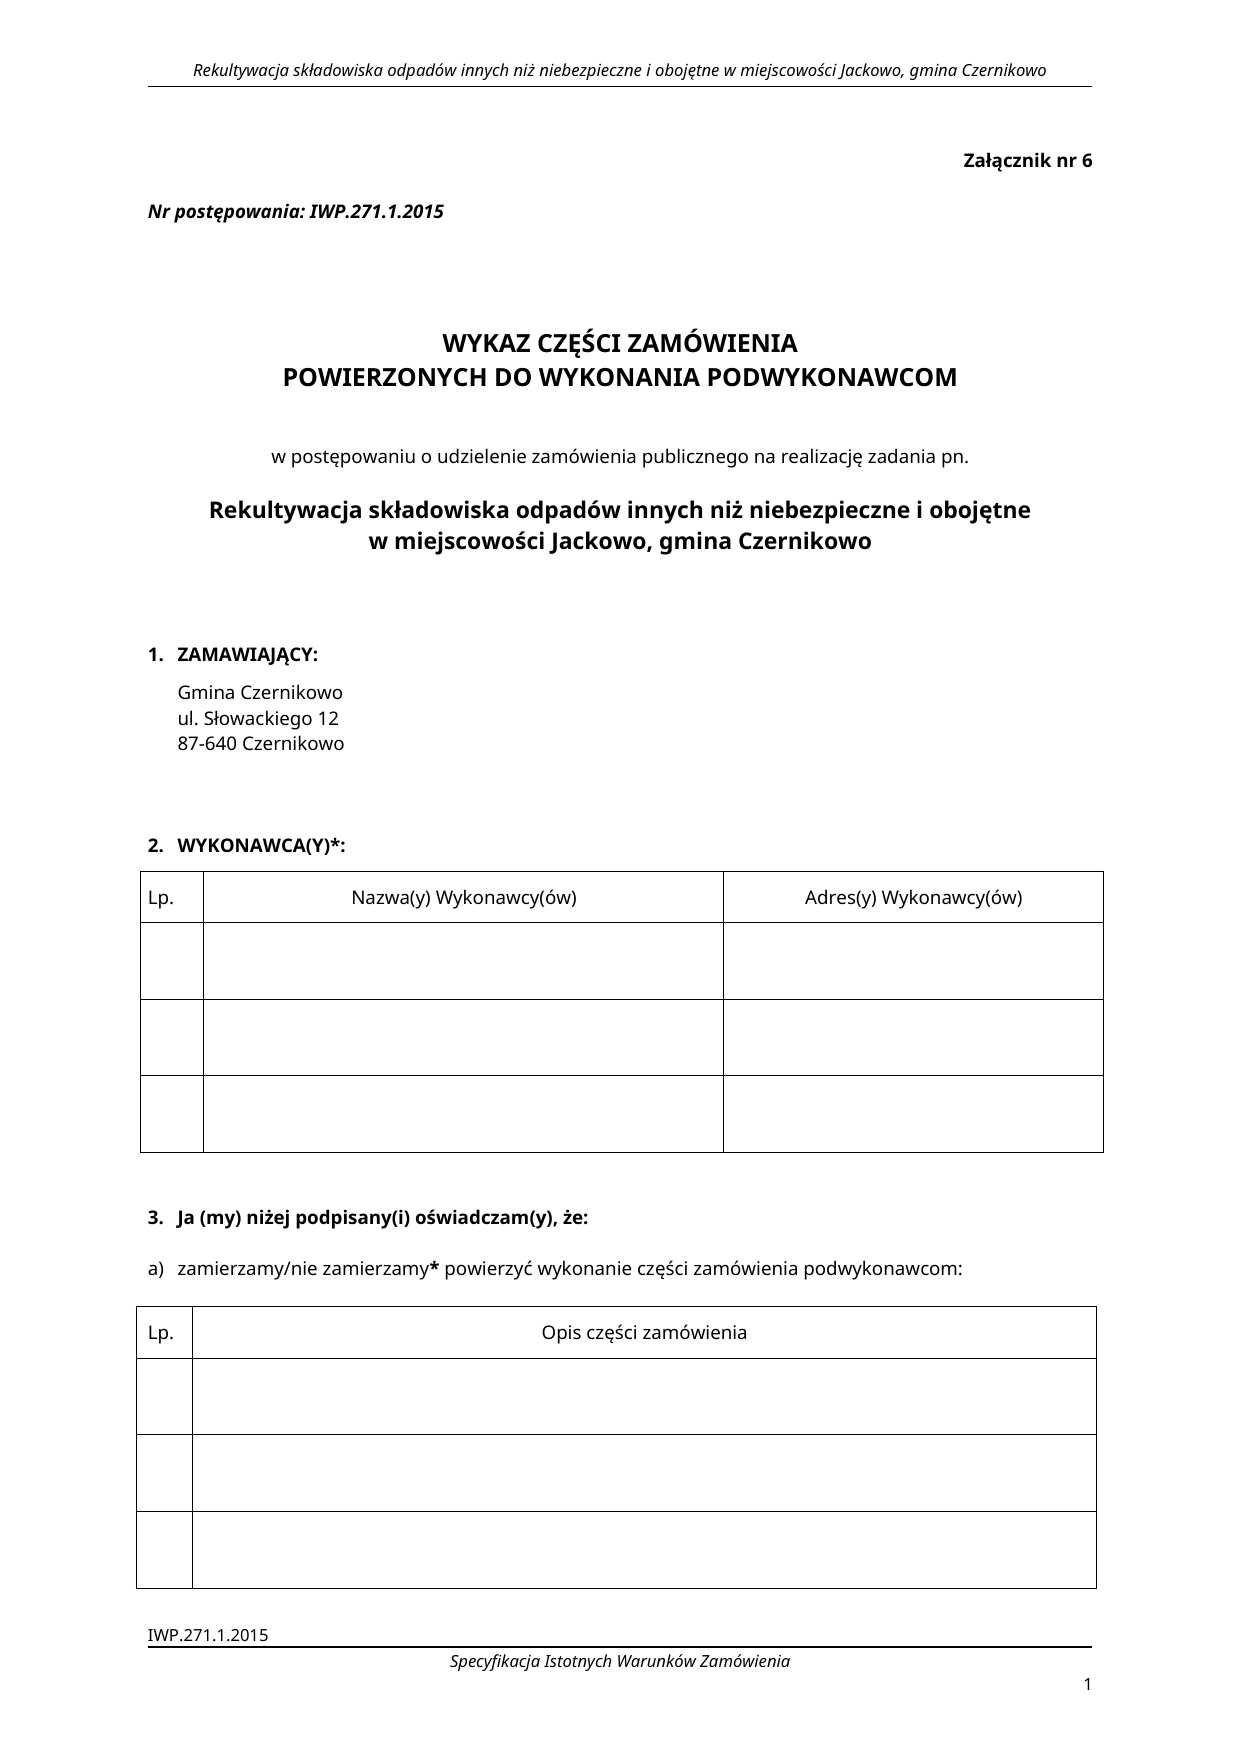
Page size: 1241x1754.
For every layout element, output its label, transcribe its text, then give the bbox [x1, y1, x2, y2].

table_header Lp. [141, 872, 203, 922]
table_cell [141, 923, 203, 999]
text w postępowaniu o udzielenie zamówienia publicznego na realizację zadania pn. [148, 444, 1092, 469]
table_cell [137, 1435, 192, 1511]
table_cell [204, 1076, 723, 1152]
table_header Adres(y) Wykonawcy(ów) [724, 872, 1103, 922]
table_cell [137, 1512, 192, 1587]
list zamierzamy/nie zamierzamy* powierzyć wykonanie części zamówienia podwykonawcom: [148, 1255, 1092, 1281]
text Rekultywacja składowiska odpadów innych niż niebezpieczne i obojętne [148, 494, 1092, 525]
text w miejscowości Jackowo, gmina Czernikowo [148, 525, 1092, 556]
list WYKONAWCA(Y)*: [148, 833, 1092, 858]
table_cell [193, 1512, 1096, 1587]
table_header Lp. [137, 1307, 192, 1358]
table_cell [204, 923, 723, 999]
table_header Opis części zamówienia [193, 1307, 1096, 1358]
table_cell [724, 1076, 1103, 1152]
text POWIERZONYCH DO WYKONANIA PODWYKONAWCOM [148, 359, 1092, 393]
text 87-640 Czernikowo [177, 731, 1092, 756]
table_cell [193, 1435, 1096, 1511]
text Gmina Czernikowo [177, 679, 1092, 705]
list Ja (my) niżej podpisany(i) oświadczam(y), że: [148, 1204, 1092, 1229]
table_cell [137, 1359, 192, 1434]
text ul. Słowackiego 12 [177, 705, 1092, 731]
table_header Nazwa(y) Wykonawcy(ów) [204, 872, 723, 922]
table_cell [193, 1359, 1096, 1434]
table_cell [724, 923, 1103, 999]
text Załącznik nr 6 [148, 148, 1092, 173]
table_cell [141, 1000, 203, 1075]
table_cell [204, 1000, 723, 1075]
table_cell [141, 1076, 203, 1152]
table_cell [724, 1000, 1103, 1075]
text Nr postępowania: IWP.271.1.2015 [148, 199, 1092, 224]
list ZAMAWIAJĄCY: [148, 642, 1092, 667]
text WYKAZ CZĘŚCI ZAMÓWIENIA [148, 325, 1092, 359]
